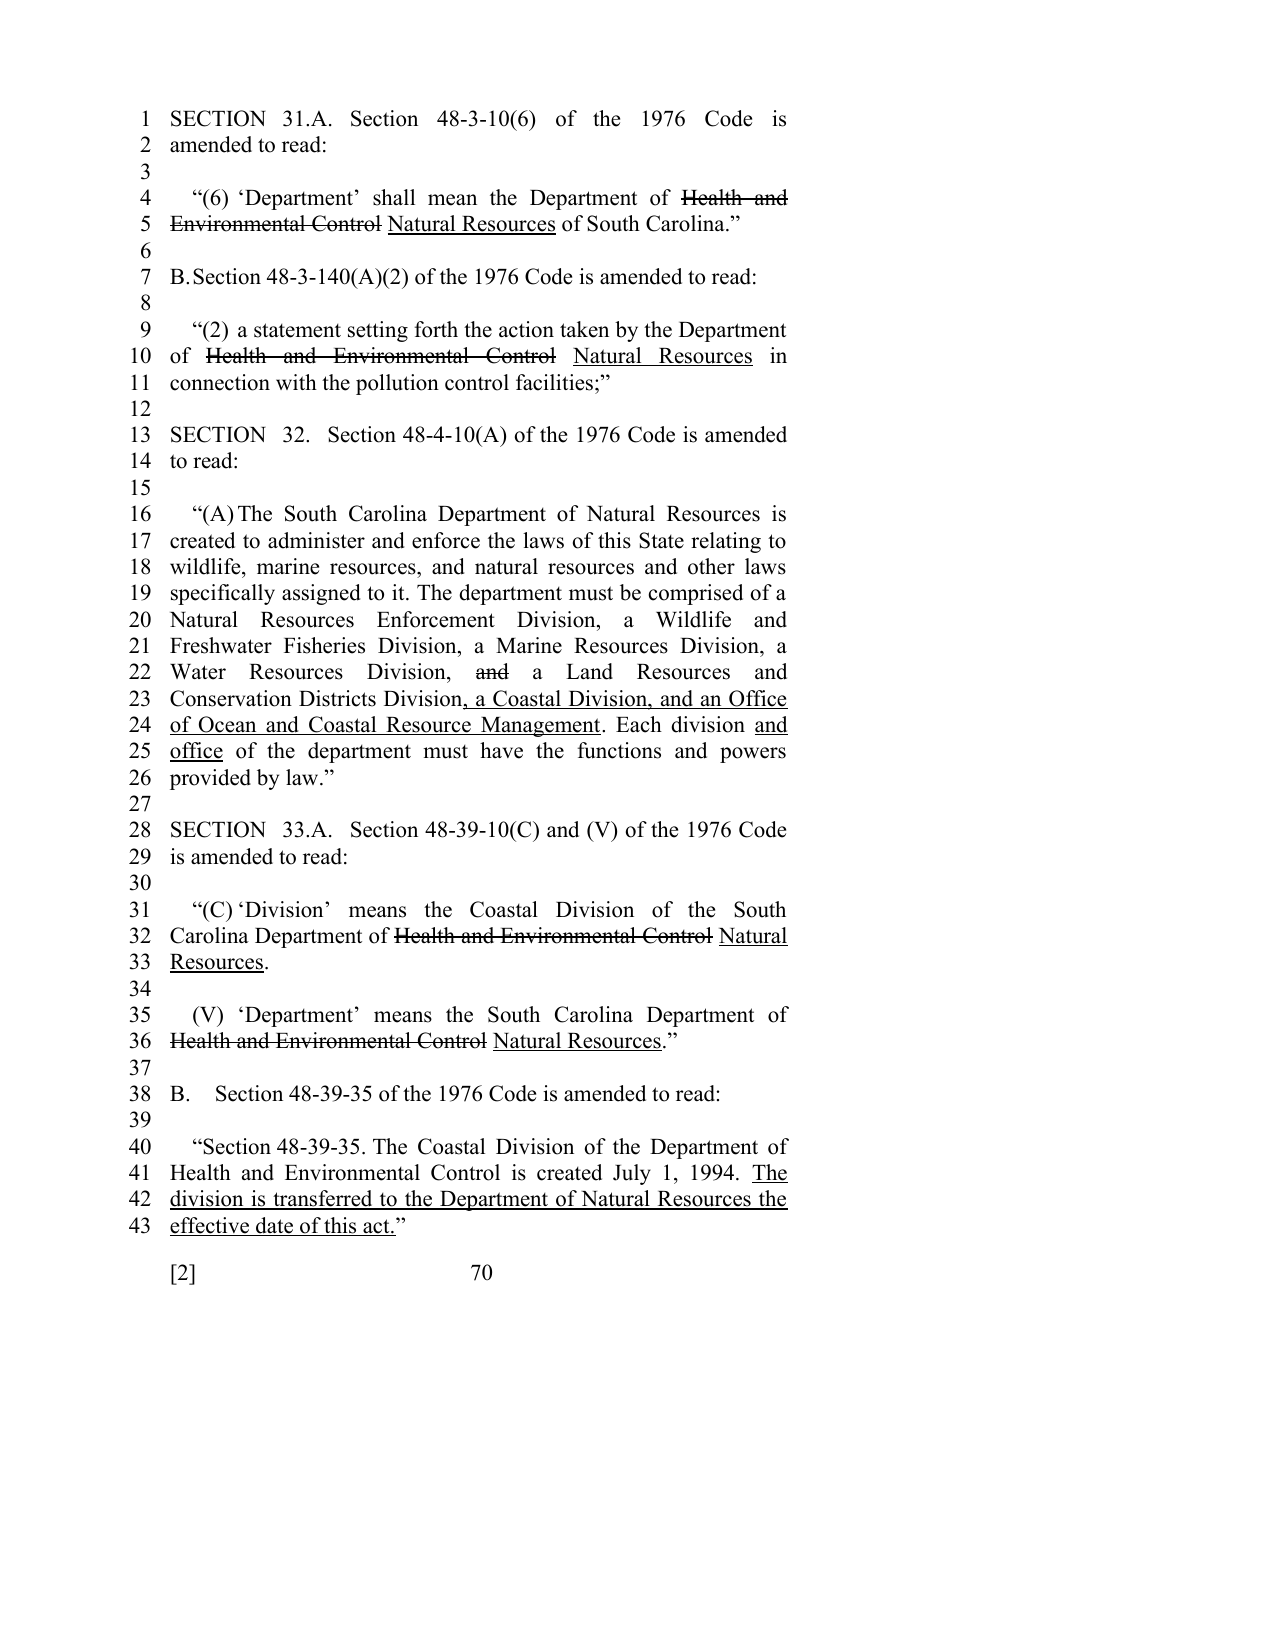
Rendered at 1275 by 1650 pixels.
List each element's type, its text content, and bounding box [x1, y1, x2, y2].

text “(A) The South Carolina Department of Natural Resources is created to administer and enforce the laws of this State relating to wildlife, marine resources, and natural resources and other laws specifically assigned to it. The department must be comprised of a Natural Resources Enforcement Division, a Wildlife and Freshwater Fisheries Division, a Marine Resources Division, a Water Resources Division, and a Land Resources and Conservation Districts Division, a Coastal Division, and an Office of Ocean and Coastal Resource Management. Each division and office of the department must have the functions and powers provided by law.” [169, 500, 787, 790]
text “(6) ‘Department’ shall mean the Department of Health and Environmental Control Natural Resources of South Carolina.” [169, 184, 787, 237]
text “(C) ‘Division’ means the Coastal Division of the South Carolina Department of Health and Environmental Control Natural Resources. [169, 896, 787, 975]
text B. Section 48-39-35 of the 1976 Code is amended to read: [169, 1080, 787, 1106]
text B. Section 48-3-140(A)(2) of the 1976 Code is amended to read: [169, 263, 787, 289]
text “(2) a statement setting forth the action taken by the Department of Health and Environmental Control Natural Resources in connection with the pollution control facilities;” [169, 316, 787, 395]
text SECTION 32. Section 48-4-10(A) of the 1976 Code is amended to read: [169, 421, 787, 474]
text SECTION 33.A. Section 48-39-10(C) and (V) of the 1976 Code is amended to read: [169, 817, 787, 869]
text SECTION 31.A. Section 48-3-10(6) of the 1976 Code is amended to read: [169, 105, 787, 158]
text “Section 48-39-35. The Coastal Division of the Department of Health and Environmental Control is created July 1, 1994. The division is transferred to the Department of Natural Resources the effective date of this act.” [169, 1133, 787, 1208]
text “Section 48-39-35. The Coastal Division of the Department of Health and Environmental Control is created July 1, 1994. The division is transferred to the Department of Natural Resources the effective date of this act.” [169, 1209, 787, 1238]
text (V) ‘Department’ means the South Carolina Department of Health and Environmental Control Natural Resources.” [169, 1001, 787, 1054]
